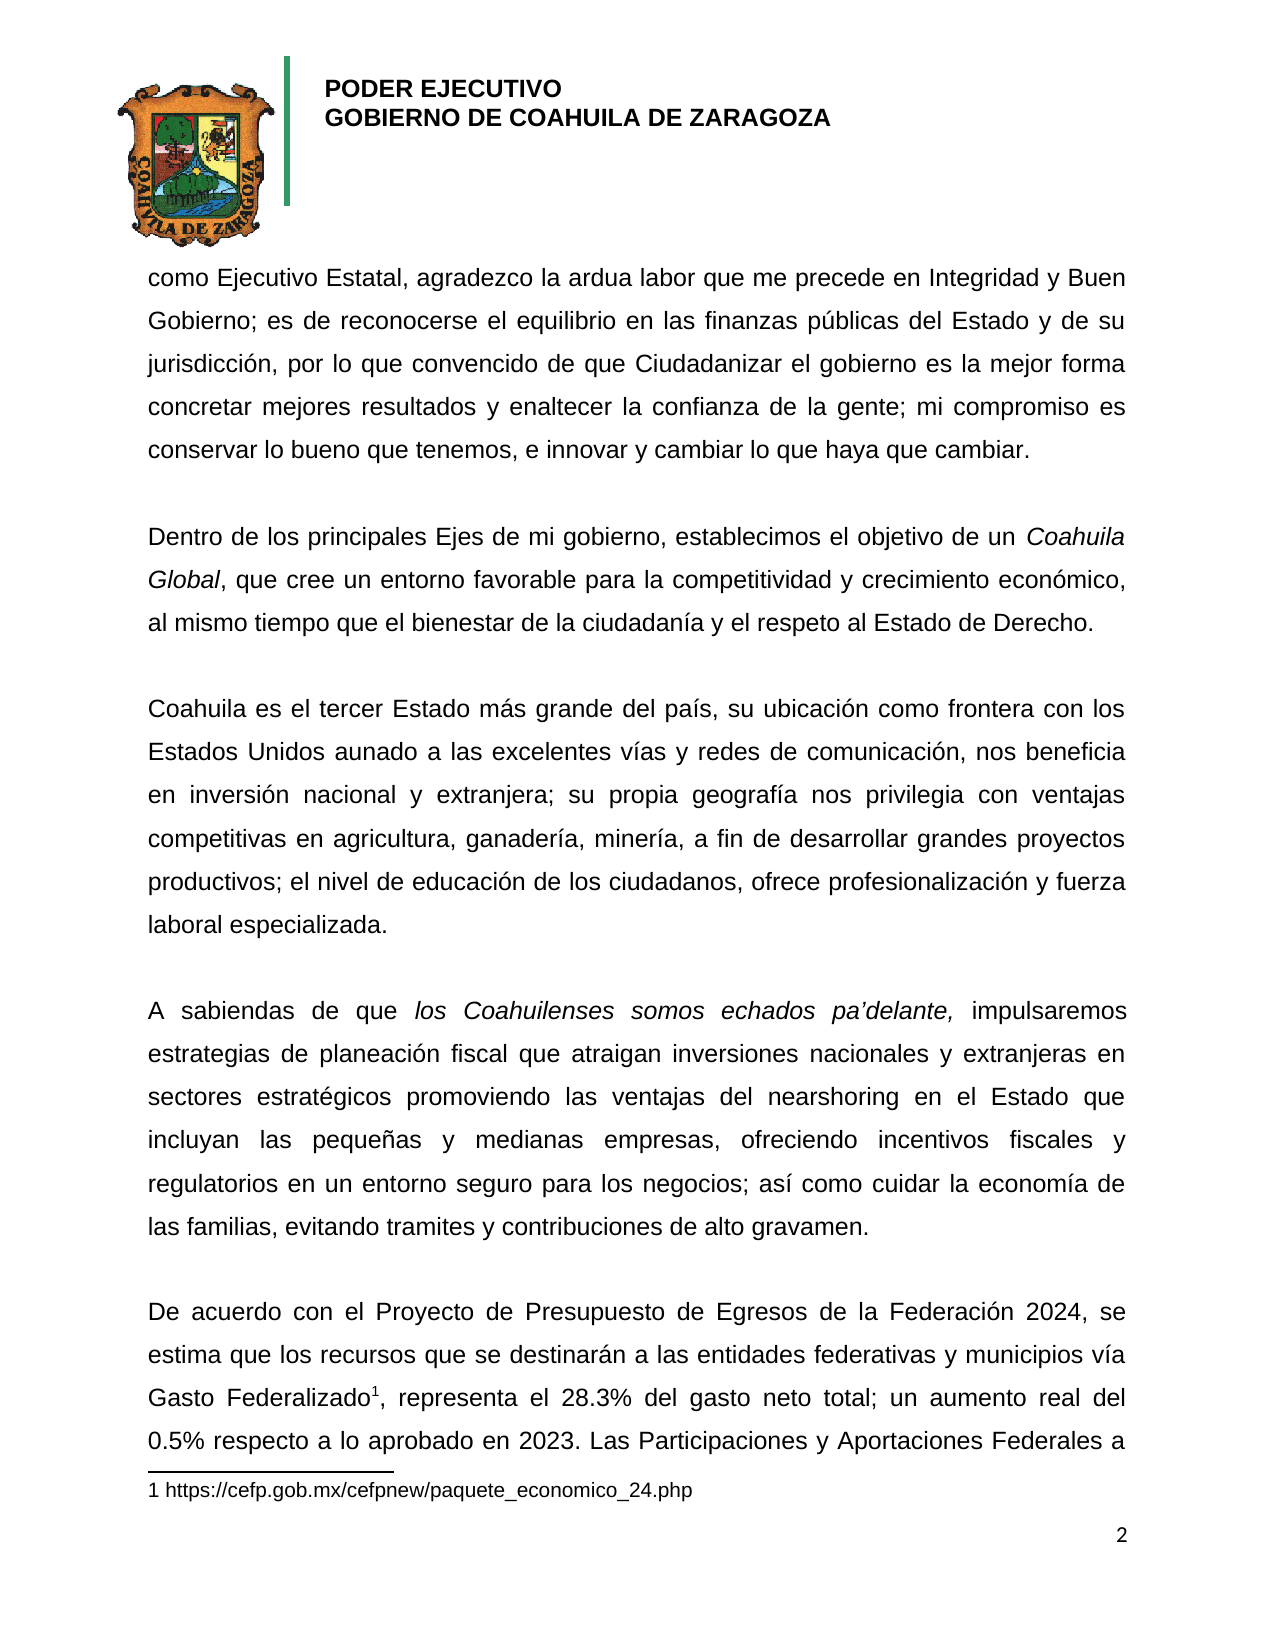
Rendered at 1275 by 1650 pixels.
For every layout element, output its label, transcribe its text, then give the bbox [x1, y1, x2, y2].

picture [112, 73, 282, 253]
text A sabiendas de que los Coahuilenses somos echados pa’delante, impulsaremos estrategias de planeación fiscal que atraigan inversiones nacionales y extranjeras en sectores estratégicos promoviendo las ventajas del nearshoring en el Estado que incluyan las pequeñas y medianas empresas, ofreciendo incentivos fiscales y regulatorios en un entorno seguro para los negocios; así como cuidar la economía de las familias, evitando tramites y contribuciones de alto gravamen. [148, 996, 1127, 1241]
text Dentro de los principales Ejes de mi gobierno, establecimos el objetivo de un Coahuila Global, que cree un entorno favorable para la competitividad y crecimiento económico, al mismo tiempo que el bienestar de la ciudadanía y el respeto al Estado de Derecho. [148, 522, 1127, 637]
text Coahuila es el tercer Estado más grande del país, su ubicación como frontera con los Estados Unidos aunado a las excelentes vías y redes de comunicación, nos beneficia en inversión nacional y extranjera; su propia geografía nos privilegia con ventajas competitivas en agricultura, ganadería, minería, a fin de desarrollar grandes proyectos productivos; el nivel de educación de los ciudadanos, ofrece profesionalización y fuerza laboral especializada. [148, 694, 1127, 939]
